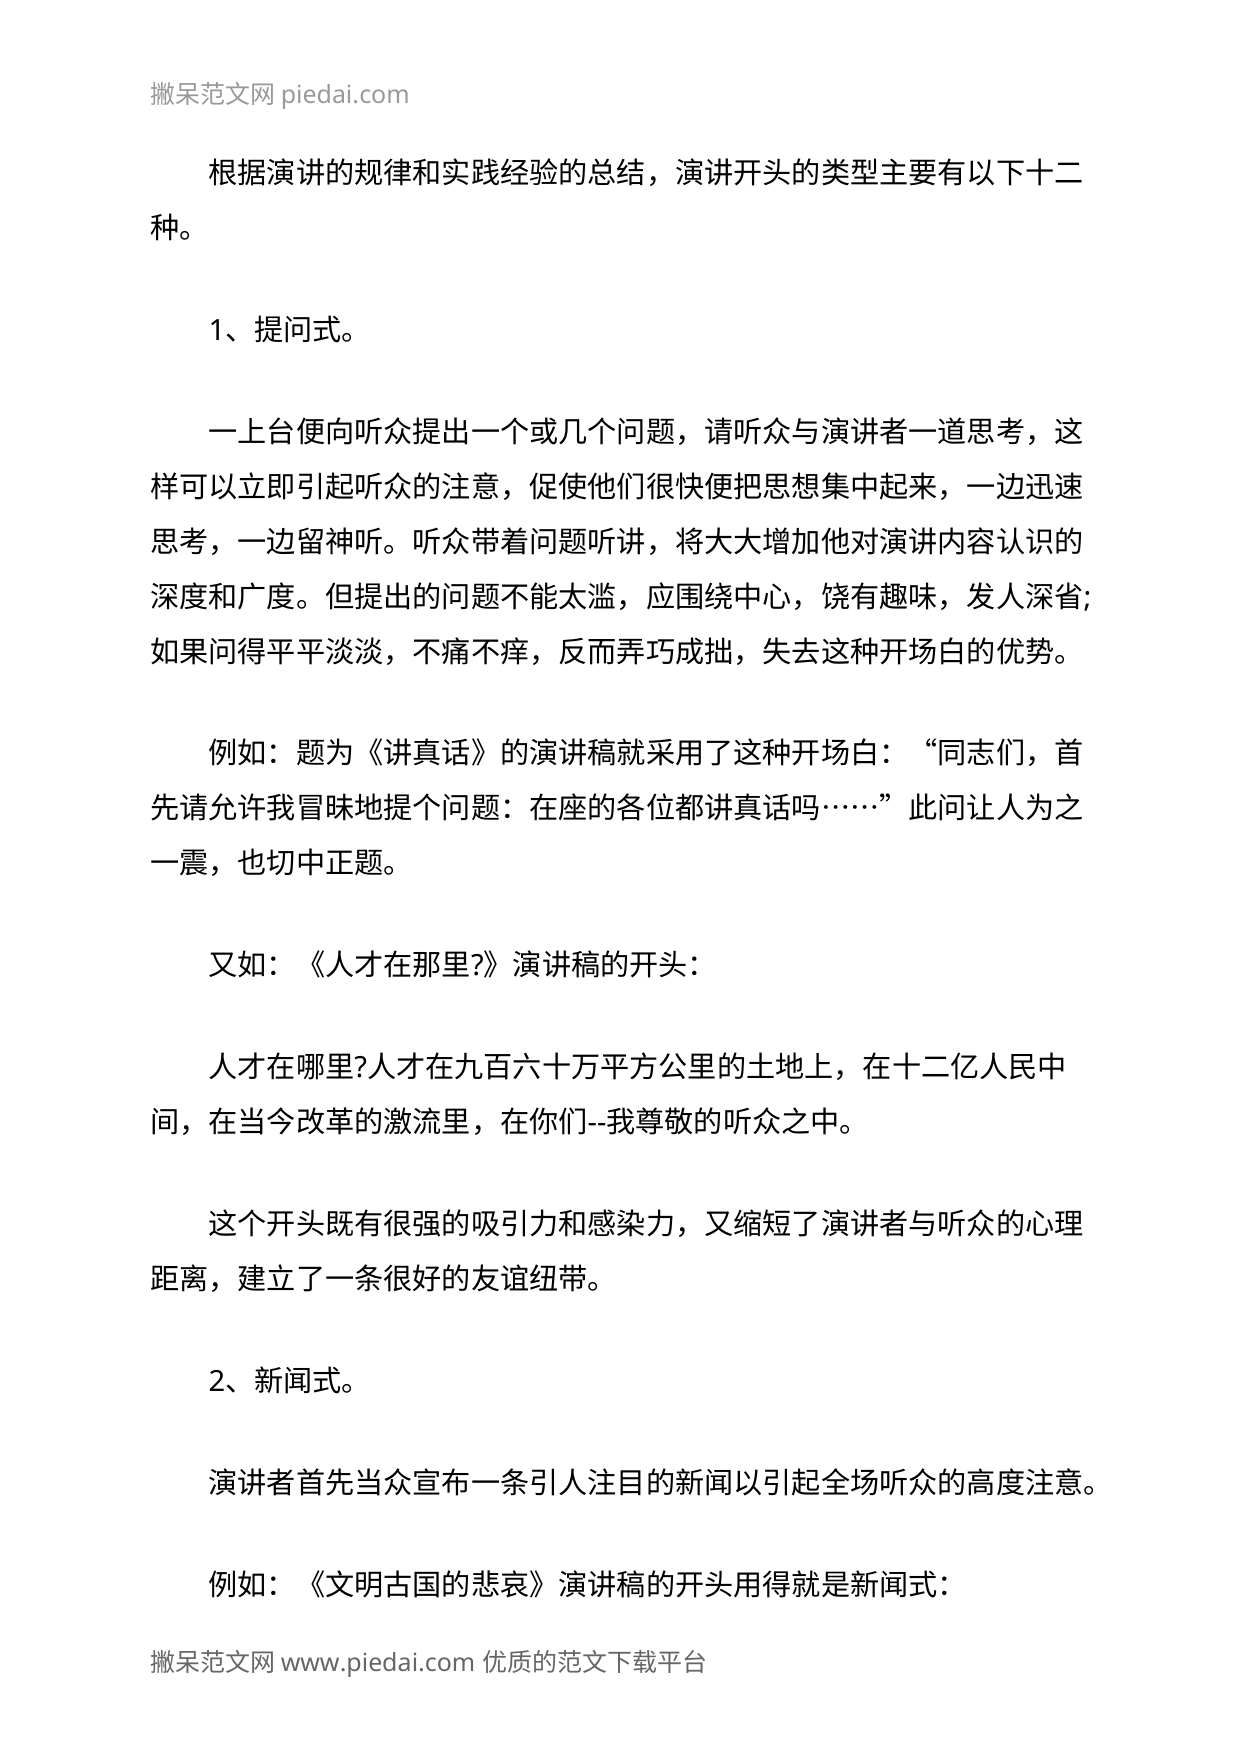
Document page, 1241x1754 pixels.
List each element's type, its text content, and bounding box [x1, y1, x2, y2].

text 这个开头既有很强的吸引力和感染力，又缩短了演讲者与听众的心理距离，建立了一条很好的友谊纽带。 [150, 1201, 1090, 1298]
text 例如：题为《讲真话》的演讲稿就采用了这种开场白：“同志们，首先请允许我冒昧地提个问题：在座的各位都讲真话吗……”此问让人为之一震，也切中正题。 [150, 730, 1090, 882]
text 根据演讲的规律和实践经验的总结，演讲开头的类型主要有以下十二种。 [150, 150, 1090, 247]
text 一上台便向听众提出一个或几个问题，请听众与演讲者一道思考，这样可以立即引起听众的注意，促使他们很快便把思想集中起来，一边迅速思考，一边留神听。听众带着问题听讲，将大大增加他对演讲内容认识的深度和广度。但提出的问题不能太滥，应围绕中心，饶有趣味，发人深省;如果问得平平淡淡，不痛不痒，反而弄巧成拙，失去这种开场白的优势。 [150, 409, 1090, 671]
text 2、新闻式。 [150, 1357, 1090, 1400]
text 1、提问式。 [150, 307, 1090, 349]
text 人才在哪里?人才在九百六十万平方公里的土地上，在十二亿人民中间，在当今改革的激流里，在你们--我尊敬的听众之中。 [150, 1044, 1090, 1141]
text 例如：《文明古国的悲哀》演讲稿的开头用得就是新闻式： [150, 1561, 1090, 1603]
text 演讲者首先当众宣布一条引人注目的新闻以引起全场听众的高度注意。 [150, 1459, 1090, 1502]
text 又如：《人才在那里?》演讲稿的开头： [150, 942, 1090, 984]
